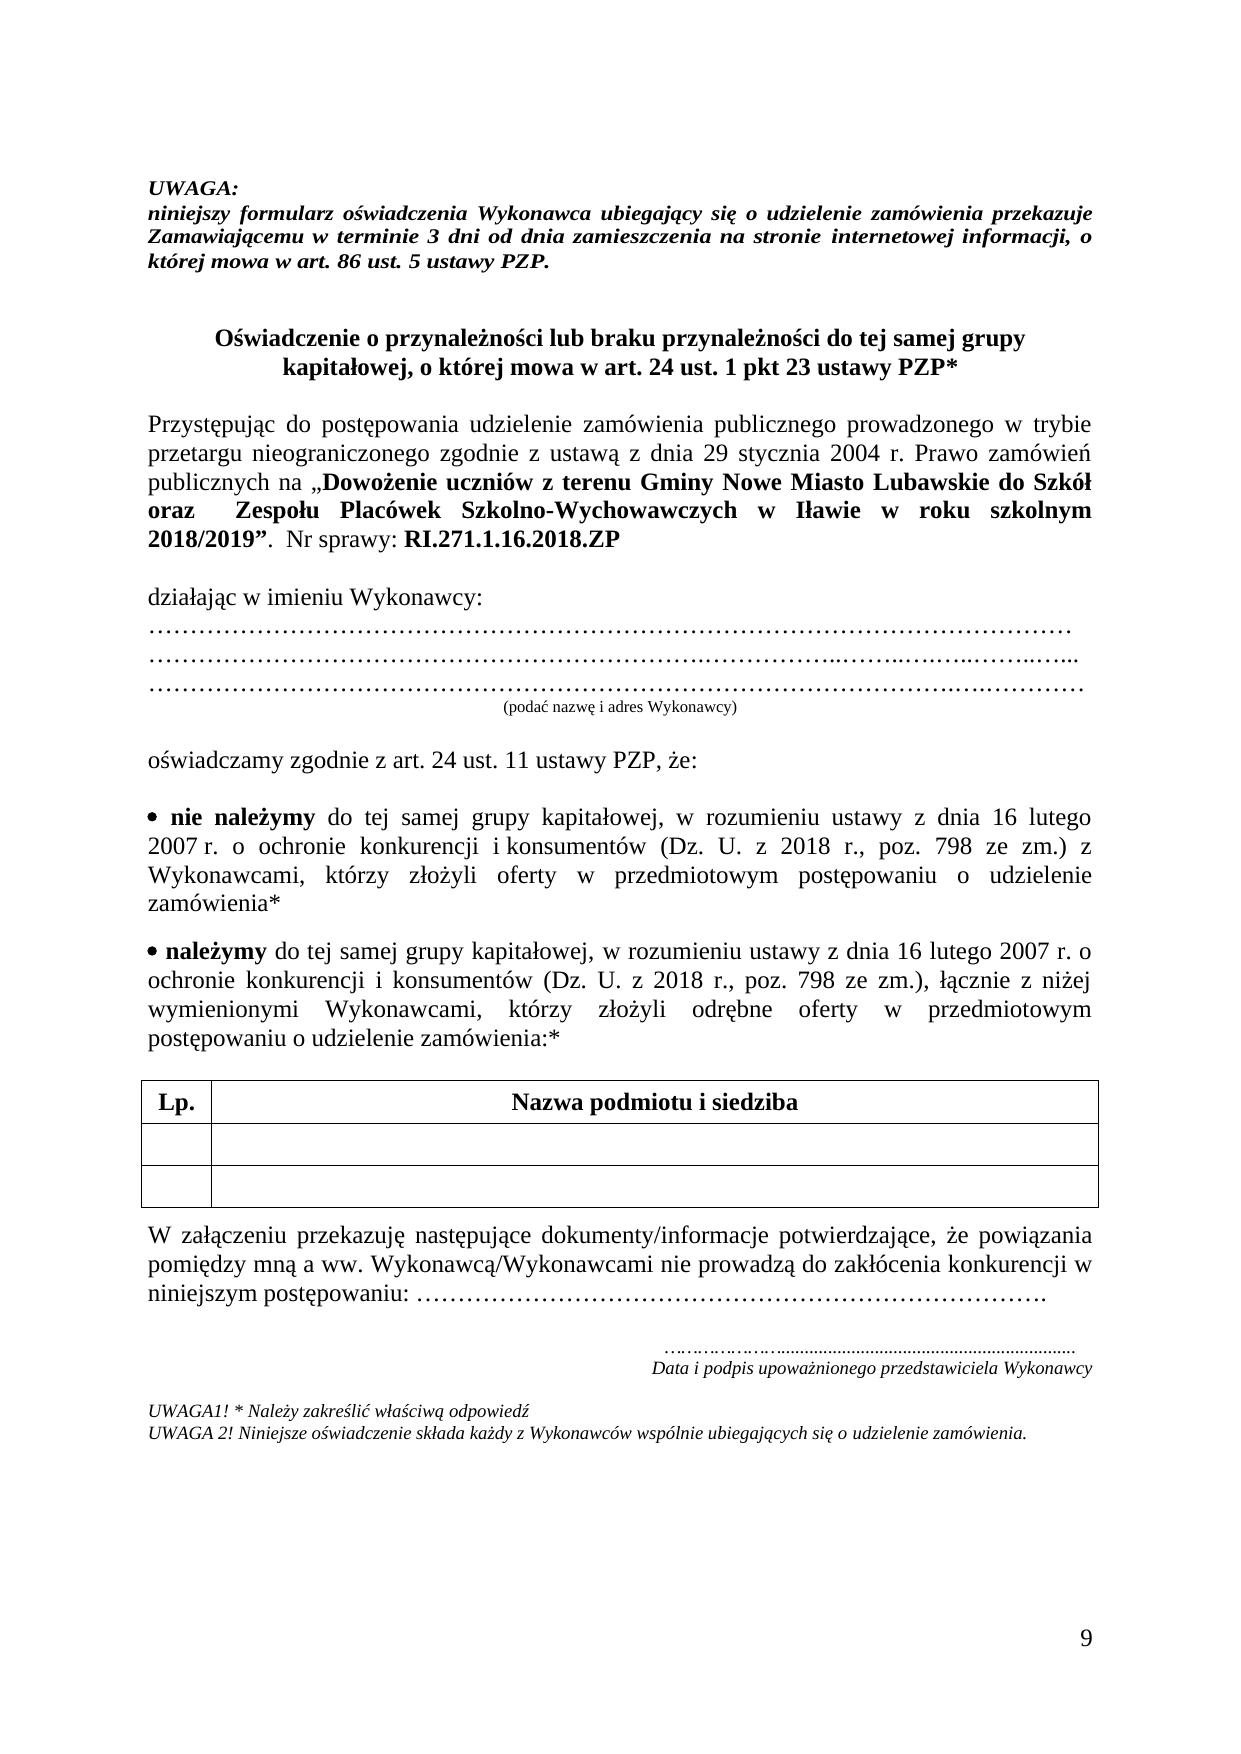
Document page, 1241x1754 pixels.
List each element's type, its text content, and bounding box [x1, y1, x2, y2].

text UWAGA 2! Niniejsze oświadczenie składa każdy z Wykonawców wspólnie ubiegających się o udzielenie zamówienia. [148, 1422, 1093, 1443]
text …………………............................................................... [664, 1336, 1093, 1357]
text UWAGA1! * Należy zakreślić właściwą odpowiedź [148, 1400, 1093, 1422]
text Data i podpis upoważnionego przedstawiciela Wykonawcy [148, 1357, 1093, 1379]
text niniejszy formularz oświadczenia Wykonawca ubiegający się o udzielenie zamówienia przekazuje Zamawiającemu w terminie 3 dni od dnia zamieszczenia na stronie internetowej informacji, o której mowa w art. 86 ust. 5 ustawy PZP. [148, 200, 1093, 273]
table_cell [212, 1166, 1098, 1207]
table_cell [212, 1124, 1098, 1165]
table_header Nazwa podmiotu i siedziba [212, 1081, 1098, 1122]
text należymy do tej samej grupy kapitałowej, w rozumieniu ustawy z dnia 16 lutego 2007 r. o ochronie konkurencji i konsumentów (Dz. U. z 2018 r., poz. 798 ze zm.), łącznie z niżej wymienionymi Wykonawcami, którzy złożyli odrębne oferty w przedmiotowym postępowaniu o udzielenie zamówienia:* [148, 936, 1093, 1051]
table_cell [142, 1166, 211, 1207]
table_header Lp. [142, 1081, 211, 1122]
table_cell [142, 1124, 211, 1165]
text UWAGA: [148, 176, 1093, 200]
text nie należymy do tej samej grupy kapitałowej, w rozumieniu ustawy z dnia 16 lutego 2007 r. o ochronie konkurencji i konsumentów (Dz. U. z 2018 r., poz. 798 ze zm.) z Wykonawcami, którzy złożyli oferty w przedmiotowym postępowaniu o udzielenie zamówienia* [148, 802, 1093, 917]
text Oświadczenie o przynależności lub braku przynależności do tej samej grupy kapitałowej, o której mowa w art. 24 ust. 1 pkt 23 ustawy PZP* [148, 323, 1093, 381]
text …………………………………………………………………………………………………………………………………………………………….……………..……..….…..……..…... [148, 611, 1093, 668]
text (podać nazwę i adres Wykonawcy) [148, 697, 1093, 716]
text oświadczamy zgodnie z art. 24 ust. 11 ustawy PZP, że: [148, 745, 1093, 773]
text W załączeniu przekazuję następujące dokumenty/informacje potwierdzające, że powiązania pomiędzy mną a ww. Wykonawcą/Wykonawcami nie prowadzą do zakłócenia konkurencji w niniejszym postępowaniu: …………………………………………………………………. [148, 1221, 1093, 1307]
text Przystępując do postępowania udzielenie zamówienia publicznego prowadzonego w trybie przetargu nieograniczonego zgodnie z ustawą z dnia 29 stycznia 2004 r. Prawo zamówień publicznych na „Dowożenie uczniów z terenu Gminy Nowe Miasto Lubawskie do Szkół oraz Zespołu Placówek Szkolno-Wychowawczych w Iławie w roku szkolnym 2018/2019”. Nr sprawy: RI.271.1.16.2018.ZP [148, 409, 1093, 553]
text działając w imieniu Wykonawcy: [148, 582, 1093, 611]
text …………………………………………………………………………………….….………… [148, 668, 1093, 697]
